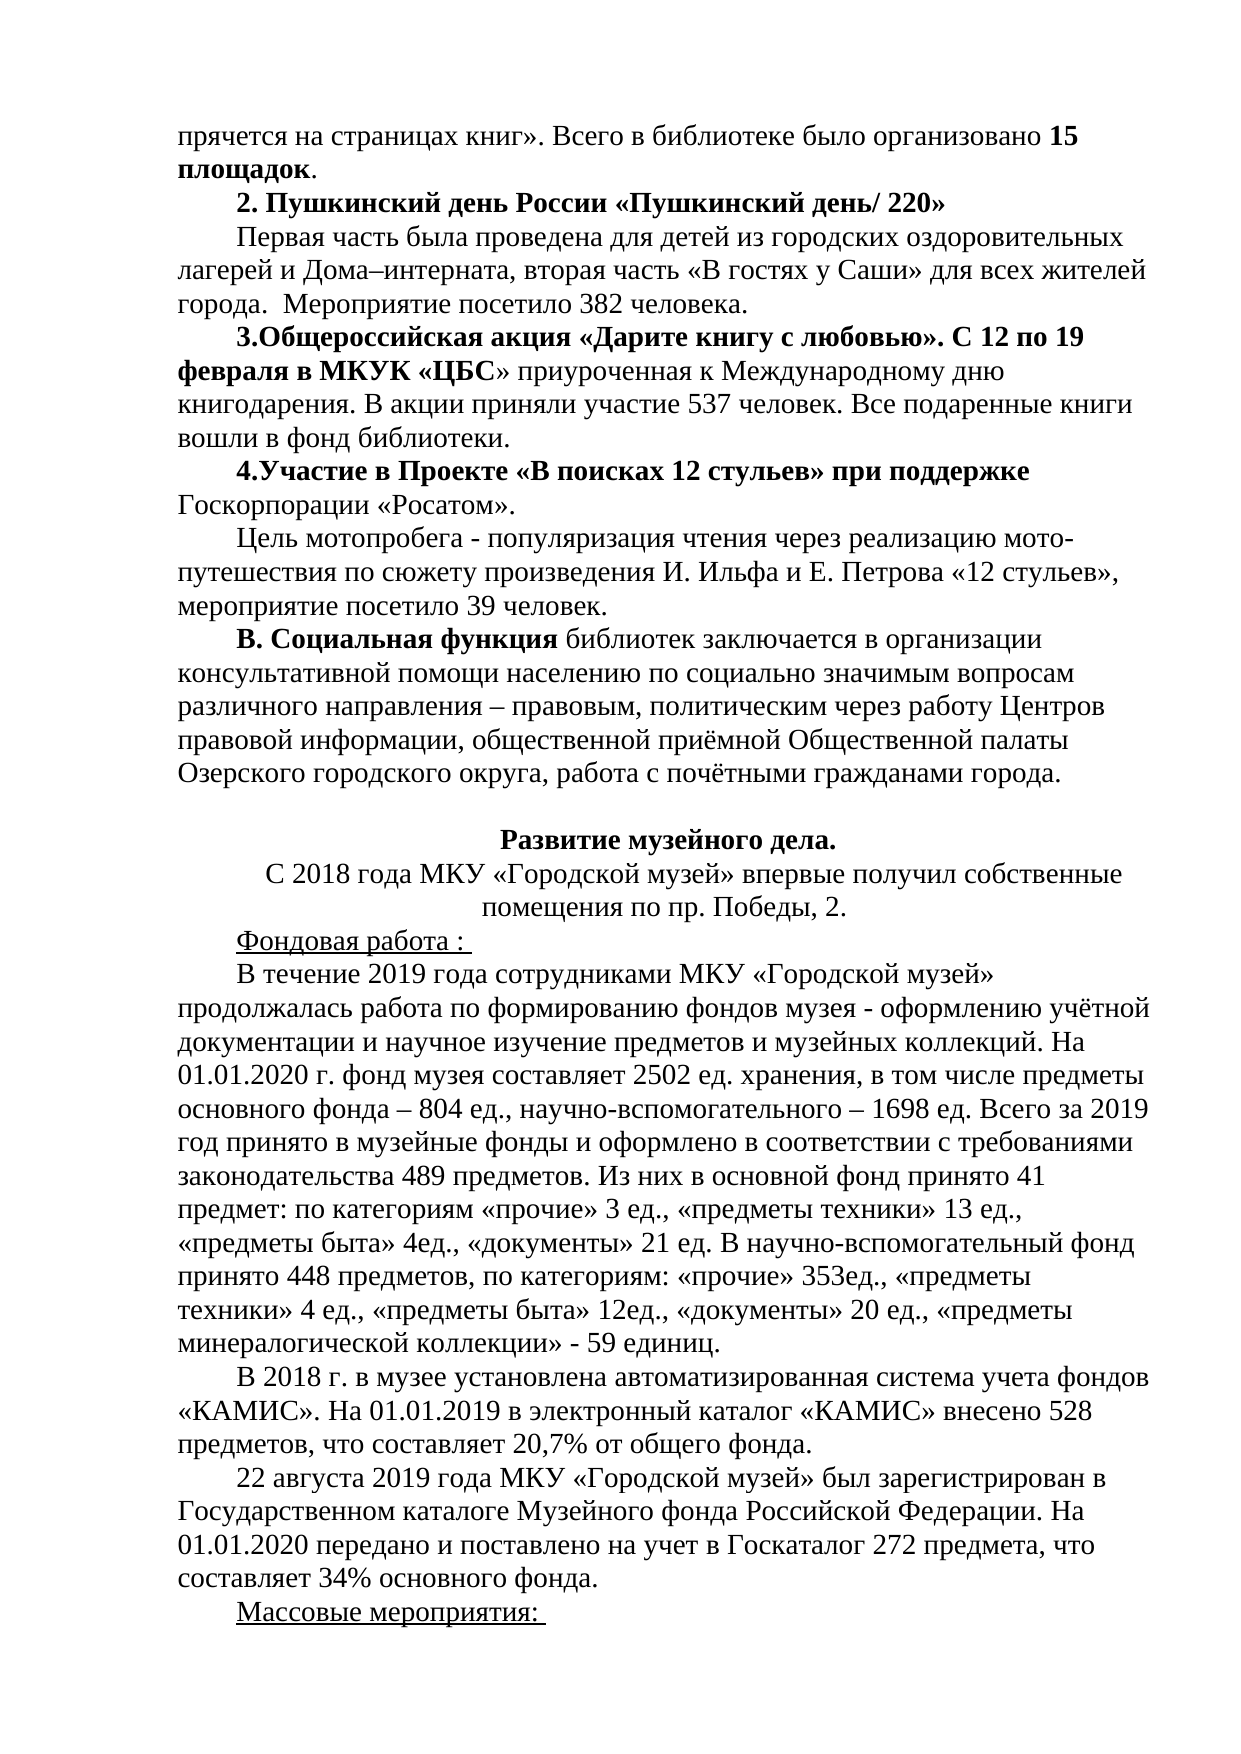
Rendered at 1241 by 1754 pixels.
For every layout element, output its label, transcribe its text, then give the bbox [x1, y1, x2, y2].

text Цель мотопробега - популяризация чтения через реализацию мото-путешествия по сюжету произведения И. Ильфа и Е. Петрова «12 стульев», мероприятие посетило 39 человек. [177, 521, 1152, 621]
text 3.Общероссийская акция «Дарите книгу с любовью». С 12 по 19 февраля в МКУК «ЦБС» приуроченная к Международному дню книгодарения. В акции приняли участие 537 человек. Все подаренные книги вошли в фонд библиотеки. [177, 319, 1152, 453]
text В. Социальная функция библиотек заключается в организации консультативной помощи населению по социально значимым вопросам различного направления – правовым, политическим через работу Центров правовой информации, общественной приёмной Общественной палаты Озерского городского округа, работа с почётными гражданами города. [177, 621, 1152, 789]
text Развитие музейного дела. [177, 822, 1152, 856]
text 2. Пушкинский день России «Пушкинский день/ 220» [177, 185, 1152, 219]
text Массовые мероприятия: [177, 1594, 1152, 1627]
text В течение 2019 года сотрудниками МКУ «Городской музей» продолжалась работа по формированию фондов музея - оформлению учётной документации и научное изучение предметов и музейных коллекций. На 01.01.2020 г. фонд музея составляет 2502 ед. хранения, в том числе предметы основного фонда – 804 ед., научно-вспомогательного – 1698 ед. Всего за 2019 год принято в музейные фонды и оформлено в соответствии с требованиями законодательства 489 предметов. Из них в основной фонд принято 41 предмет: по категориям «прочие» 3 ед., «предметы техники» 13 ед., «предметы быта» 4ед., «документы» 21 ед. В научно-вспомогательный фонд принято 448 предметов, по категориям: «прочие» 353ед., «предметы техники» 4 ед., «предметы быта» 12ед., «документы» 20 ед., «предметы минералогической коллекции» - 59 единиц. [177, 957, 1152, 1359]
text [177, 118, 1152, 185]
text 4.Участие в Проекте «В поисках 12 стульев» при поддержке Госкорпорации «Росатом». [177, 453, 1152, 521]
text С 2018 года МКУ «Городской музей» впервые получил собственные помещения по пр. Победы, 2. [177, 856, 1152, 923]
text В . в музее установлена автоматизированная система учета фондов «КАМИС». На 01.01.2019 в электронный каталог «КАМИС» внесено 528 предметов, что составляет 20,7% от общего фонда. [177, 1359, 1152, 1460]
text Первая часть была проведена для детей из городских оздоровительных лагерей и Дома–интерната, вторая часть «В гостях у Саши» для всех жителей города. Мероприятие посетило 382 человека. [177, 219, 1152, 319]
text 22 августа 2019 года МКУ «Городской музей» был зарегистрирован в Государственном каталоге Музейного фонда Российской Федерации. На 01.01.2020 передано и поставлено на учет в Госкаталог 272 предмета, что составляет 34% основного фонда. [177, 1460, 1152, 1594]
text Фондовая работа : [177, 923, 1152, 957]
